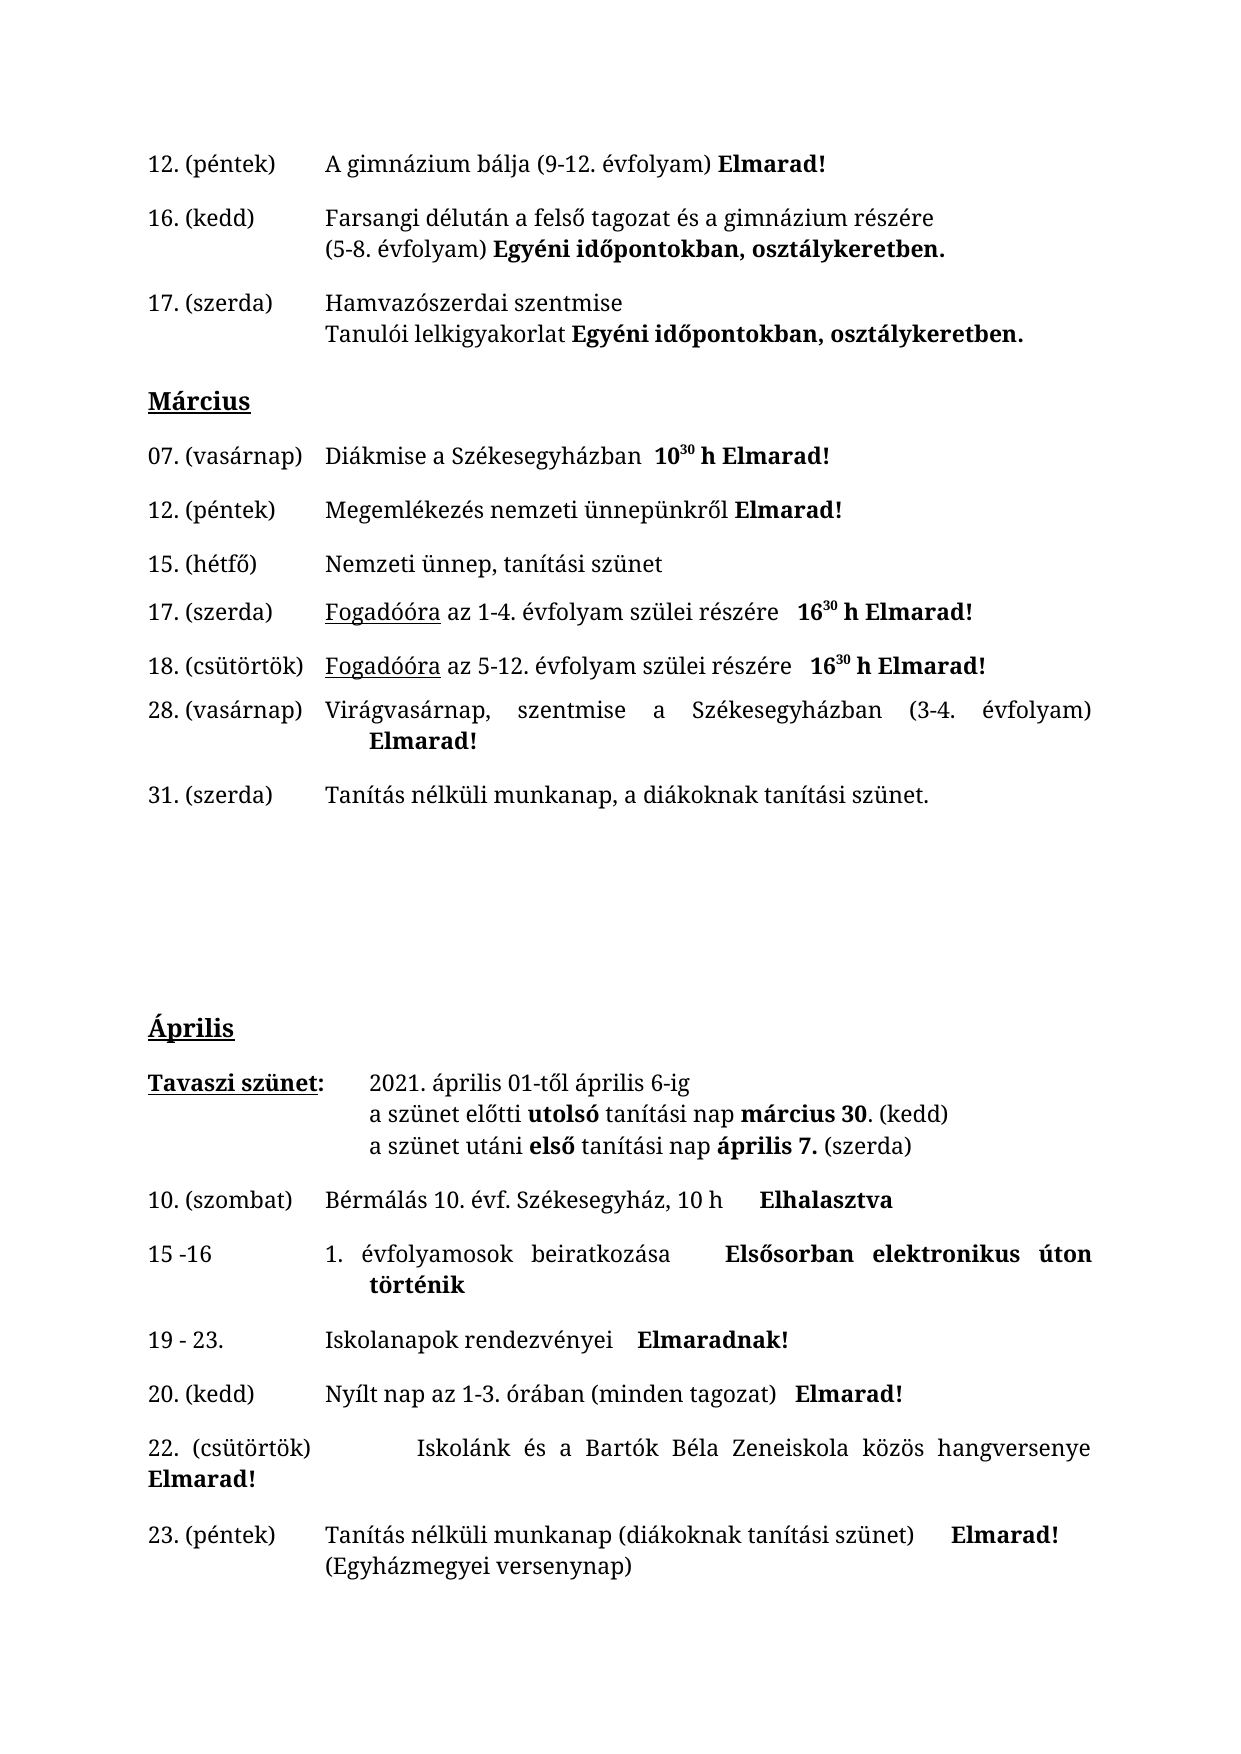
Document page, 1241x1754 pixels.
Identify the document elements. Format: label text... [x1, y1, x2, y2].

text 19 - 23. Iskolanapok rendezvényei Elmaradnak! [148, 1324, 1093, 1355]
text 17. (szerda) Hamvazószerdai szentmise [148, 287, 1093, 318]
text 15. (hétfő) Nemzeti ünnep, tanítási szünet [148, 548, 1093, 579]
text 20. (kedd) Nyílt nap az 1-3. órában (minden tagozat) Elmarad! [148, 1378, 1093, 1409]
text (Egyházmegyei versenynap) [148, 1550, 1093, 1581]
text 23. (péntek) Tanítás nélküli munkanap (diákoknak tanítási szünet) Elmarad! [148, 1519, 1093, 1550]
text Tanulói lelkigyakorlat Egyéni időpontokban, osztálykeretben. [148, 318, 1093, 349]
text 17. (szerda) Fogadóóra az 1-4. évfolyam szülei részére 1630 h Elmarad! [148, 596, 1093, 628]
text (5-8. évfolyam) Egyéni időpontokban, osztálykeretben. [148, 233, 1093, 264]
text 22. (csütörtök) Iskolánk és a Bartók Béla Zeneiskola közös hangversenye Elmarad! [148, 1432, 1093, 1494]
text 18. (csütörtök) Fogadóóra az 5-12. évfolyam szülei részére 1630 h Elmarad! [148, 650, 1093, 682]
text 12. (péntek) Megemlékezés nemzeti ünnepünkről Elmarad! [148, 494, 1093, 525]
text 31. (szerda) Tanítás nélküli munkanap, a diákoknak tanítási szünet. [148, 779, 1093, 811]
text a szünet utáni első tanítási nap április 7. (szerda) [295, 1130, 1093, 1161]
text 12. (péntek) A gimnázium bálja (9-12. évfolyam) Elmarad! [148, 148, 1093, 179]
text 28. (vasárnap) Virágvasárnap, szentmise a Székesegyházban (3-4. évfolyam) Elmarad! [148, 694, 1093, 757]
text 16. (kedd) Farsangi délután a felső tagozat és a gimnázium részére [148, 202, 1093, 233]
text Tavaszi szünet: 2021. április 01-től április 6-ig [148, 1067, 1093, 1098]
text a szünet előtti utolsó tanítási nap március 30. (kedd) [295, 1098, 1093, 1130]
text Április [148, 1010, 1093, 1044]
text 10. (szombat) Bérmálás 10. évf. Székesegyház, 10 h Elhalasztva [148, 1184, 1093, 1215]
text 15 -16 1. évfolyamosok beiratkozása Elsősorban elektronikus úton történik [148, 1238, 1093, 1300]
text Március [148, 383, 1093, 417]
text 07. (vasárnap) Diákmise a Székesegyházban 1030 h Elmarad! [148, 440, 1093, 471]
